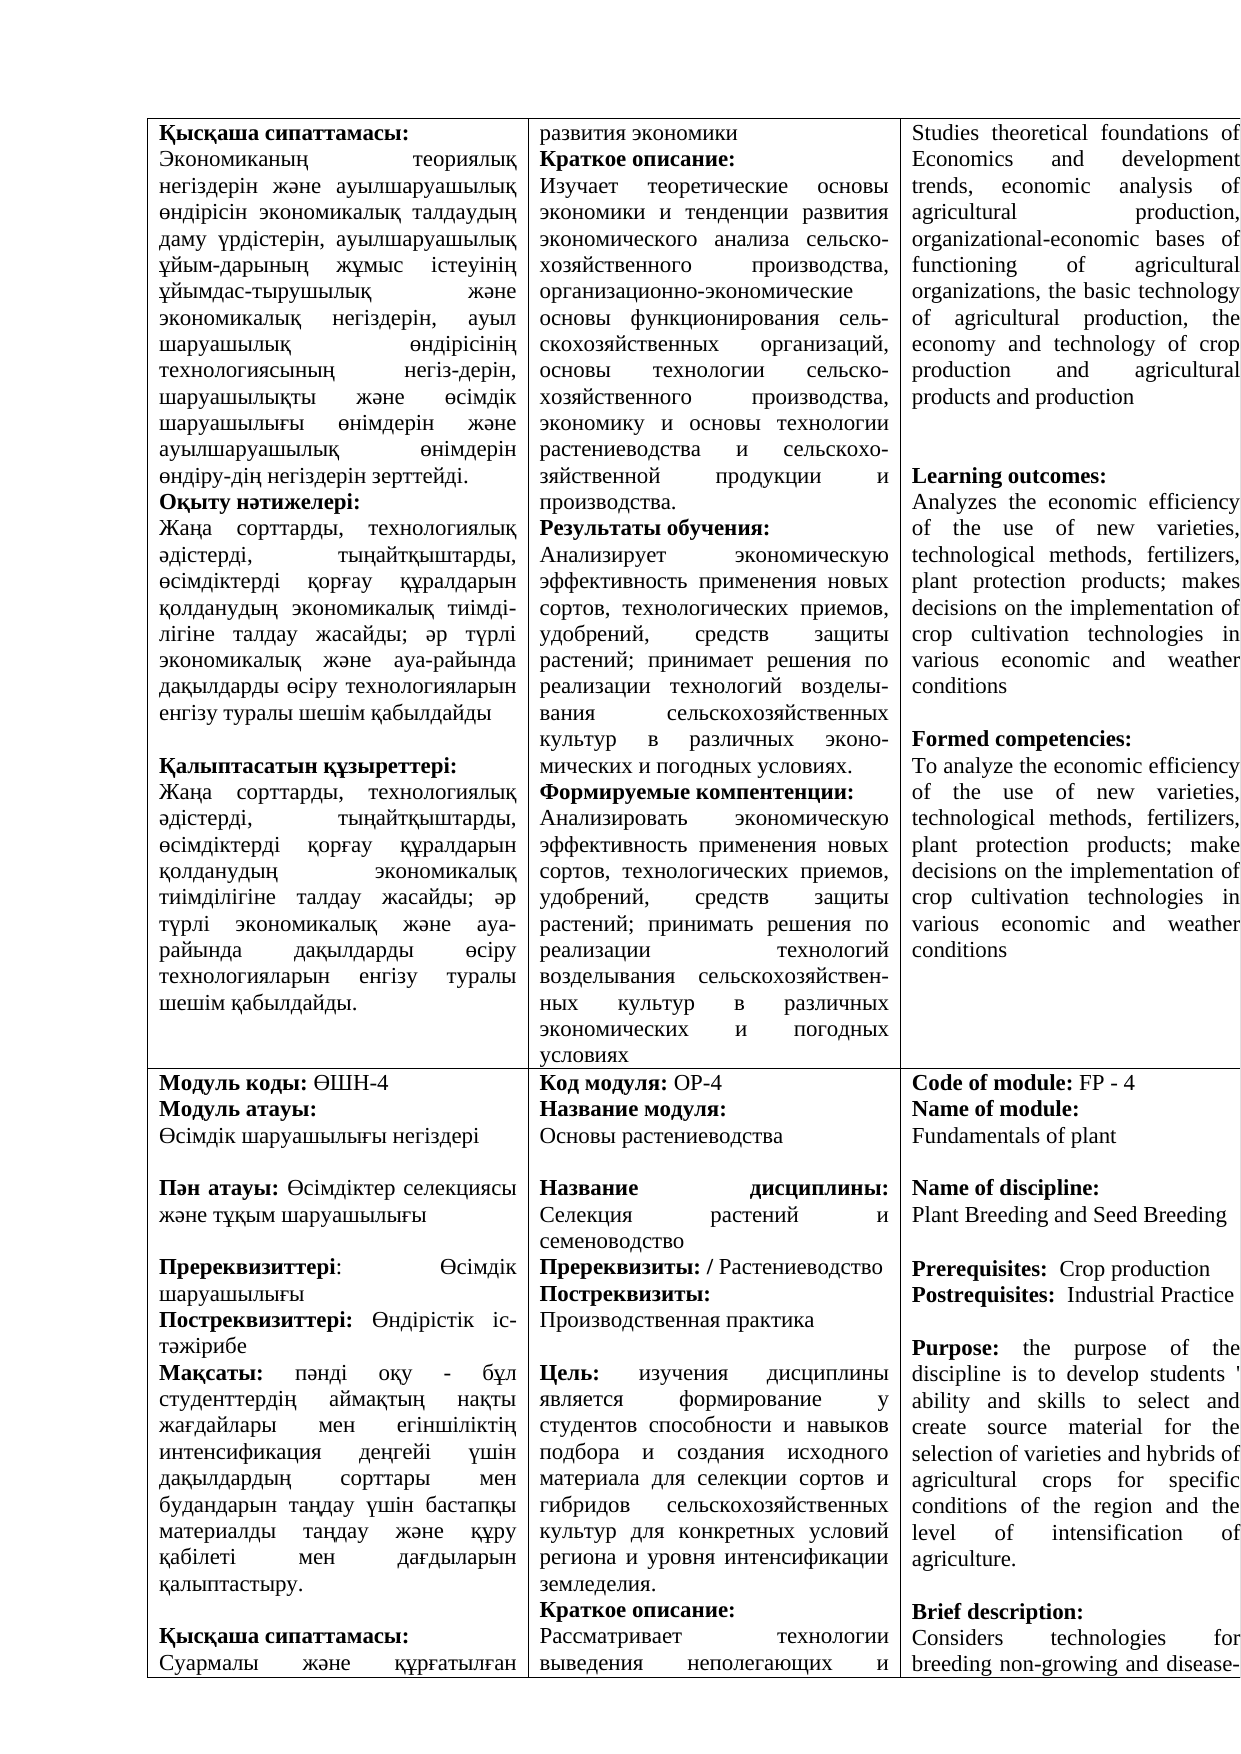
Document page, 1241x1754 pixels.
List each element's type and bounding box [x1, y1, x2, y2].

table_cell [148, 1069, 528, 1677]
table_cell [529, 119, 900, 1068]
table_cell [901, 119, 1240, 1068]
table_cell [901, 1069, 1240, 1677]
table_cell [148, 119, 528, 1068]
table_cell [529, 1069, 900, 1677]
